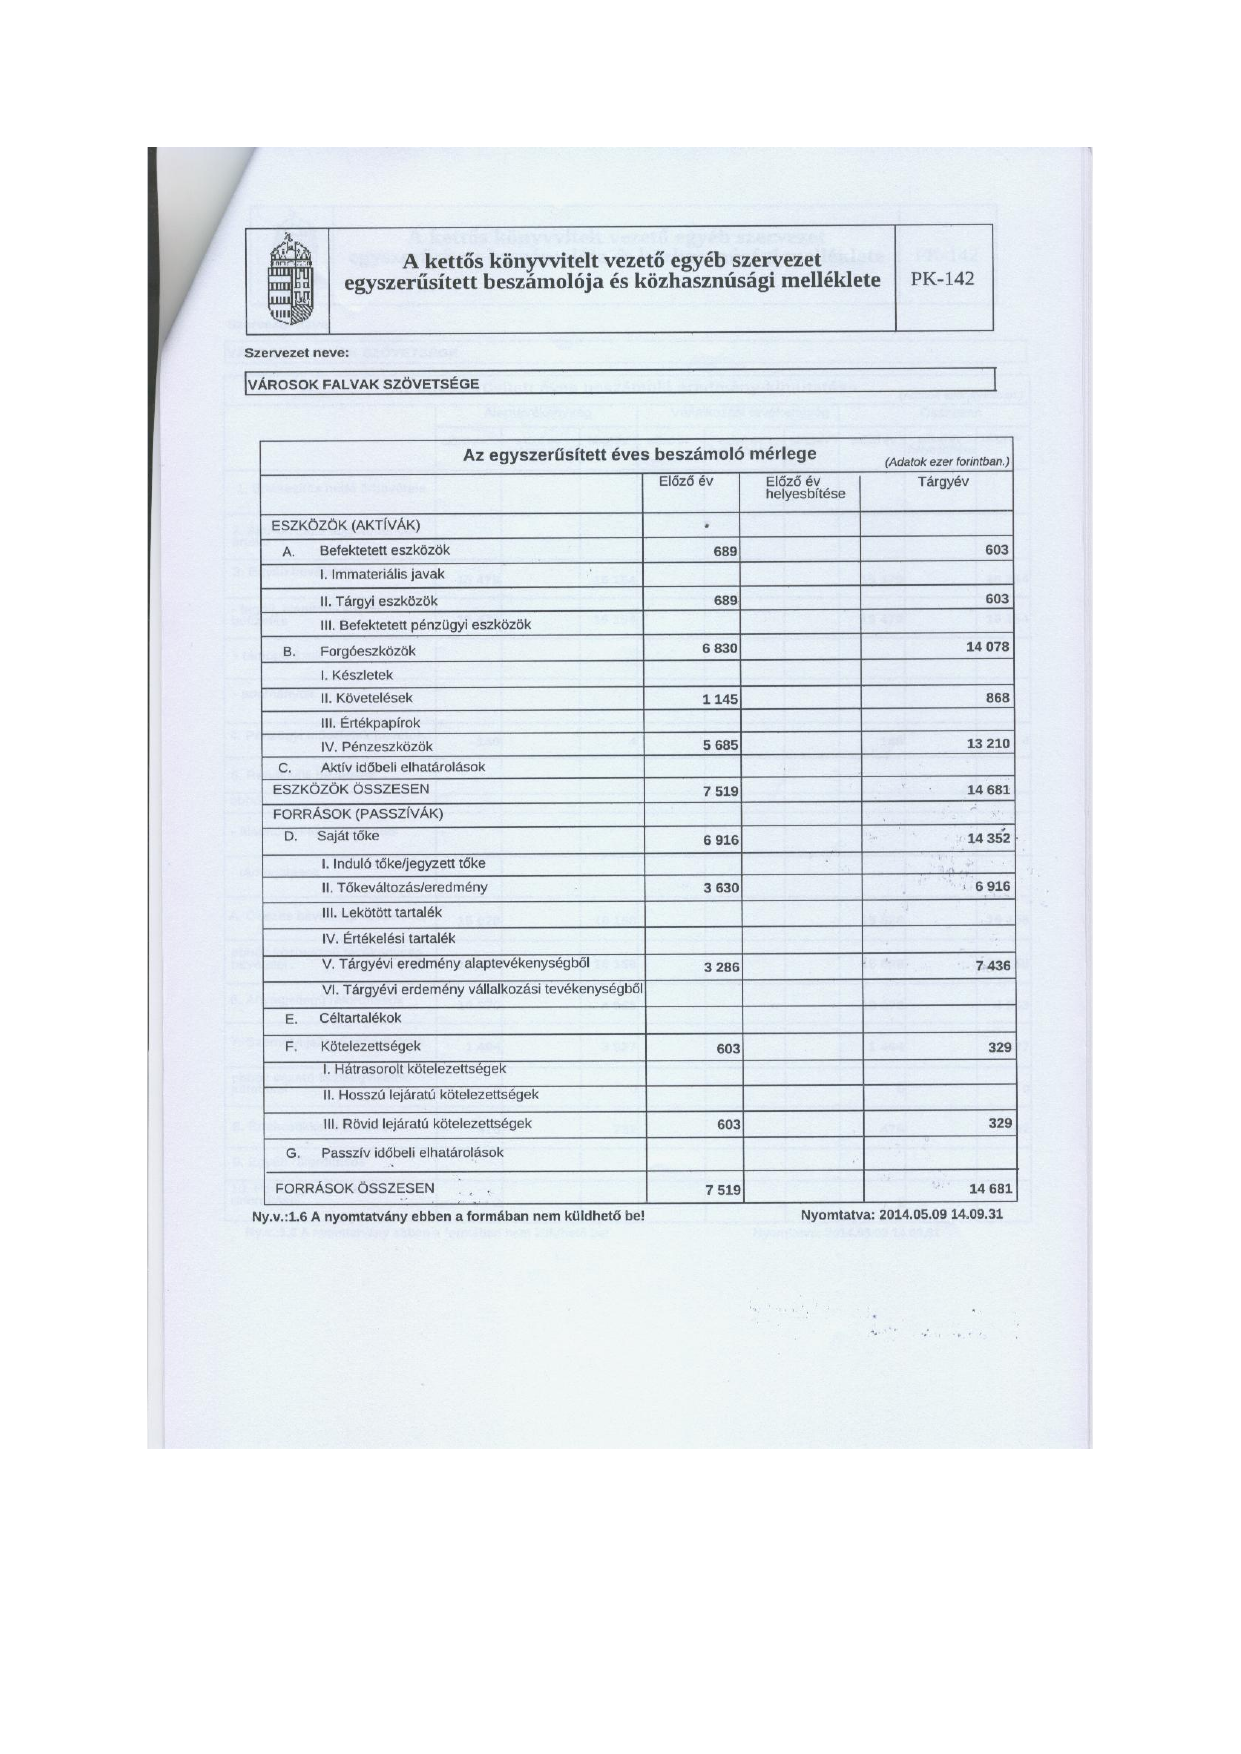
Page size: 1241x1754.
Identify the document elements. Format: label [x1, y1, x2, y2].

picture [147, 147, 1093, 1449]
